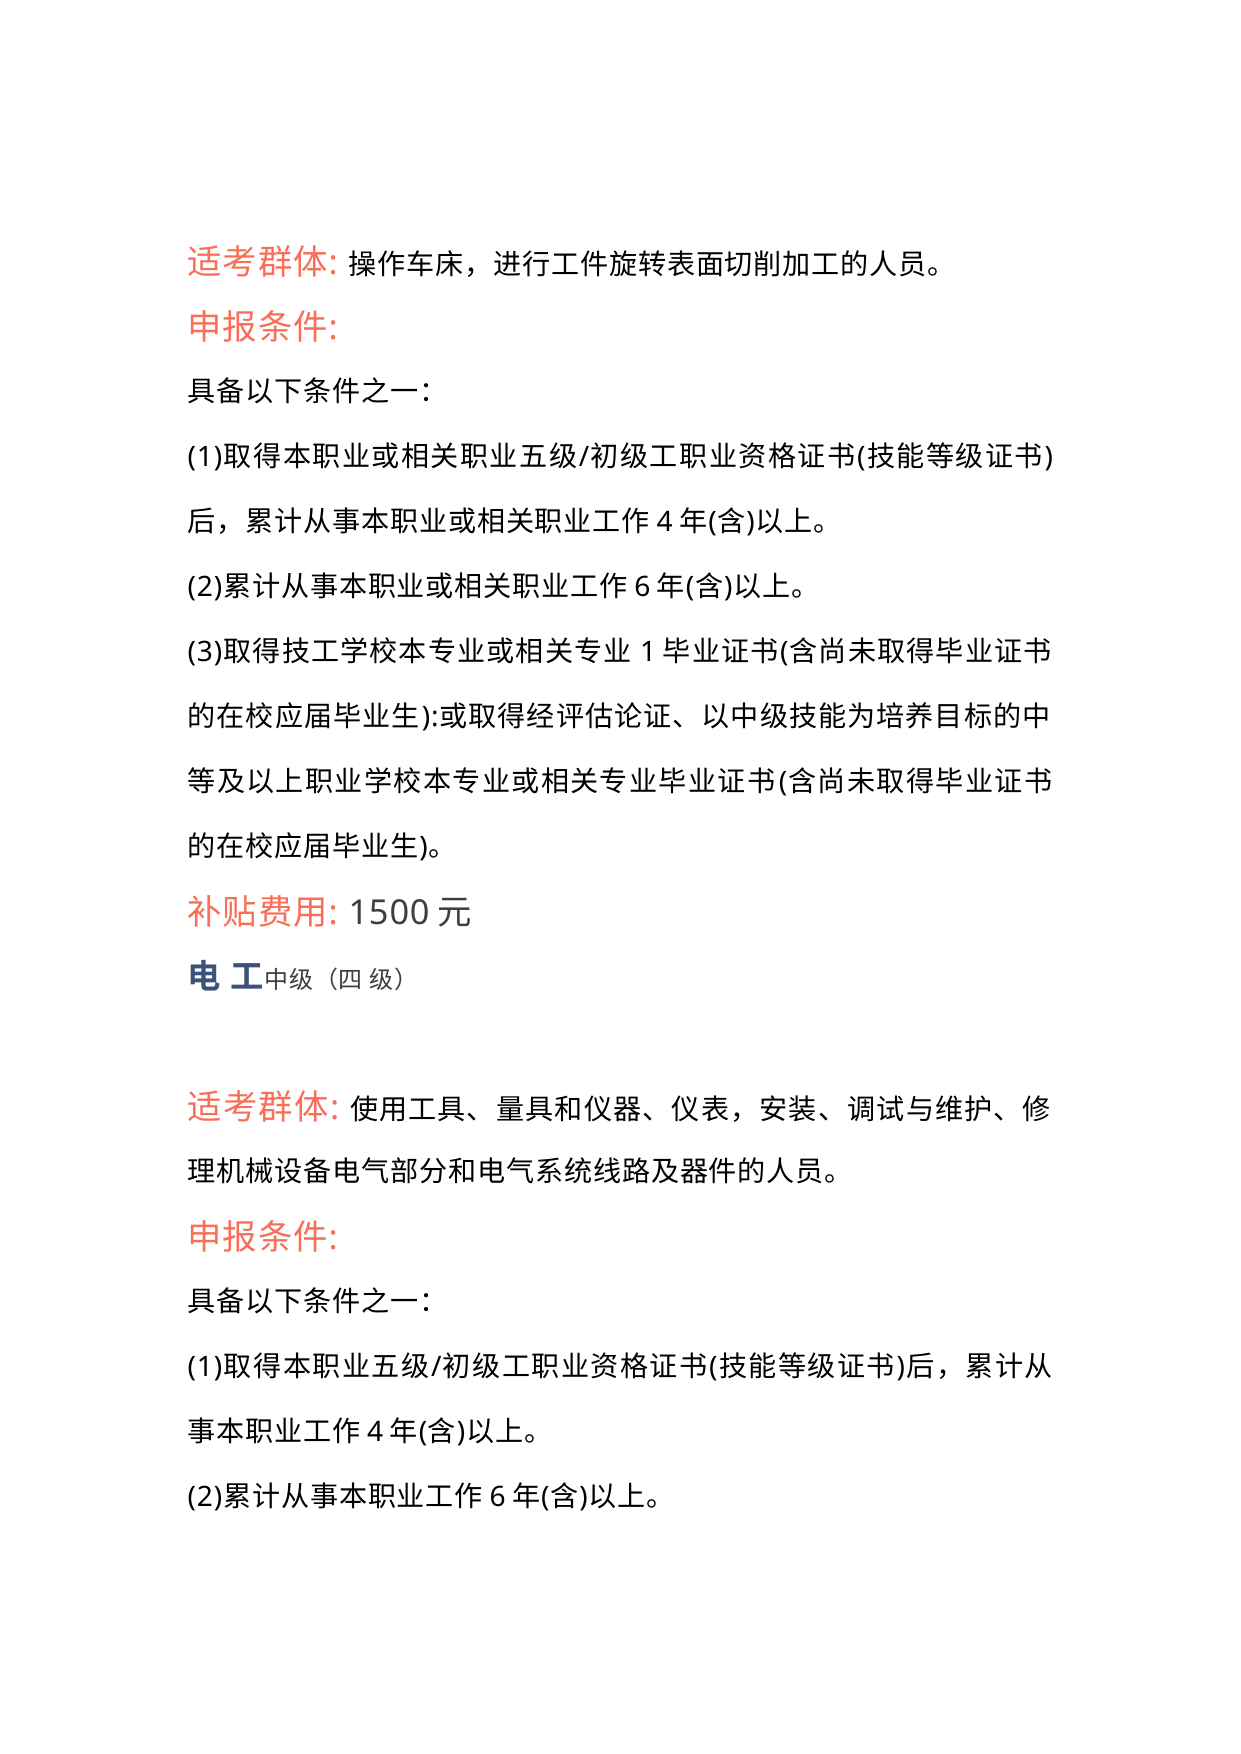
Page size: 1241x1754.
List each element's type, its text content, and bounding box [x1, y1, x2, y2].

text 具备以下条件之一： [187, 357, 1053, 422]
text 适考群体: 使用工具、量具和仪器、仪表，安装、调试与维护、修理机械设备电气部分和电气系统线路及器件的人员。 [187, 1072, 1053, 1202]
text 适考群体: 操作车床，进行工件旋转表面切削加工的人员。 [187, 227, 1053, 292]
text (2)累计从事本职业工作6年(含)以上。 [187, 1462, 1053, 1527]
text (2)累计从事本职业或相关职业工作6年(含)以上。 [187, 552, 1053, 617]
text 申报条件: [187, 1202, 1053, 1267]
text (3)取得技工学校本专业或相关专业1毕业证书(含尚未取得毕业证书的在校应届毕业生):或取得经评估论证、以中级技能为培养目标的中等及以上职业学校本专业或相关专业毕业证书(含尚未取得毕业证书的在校应届毕业生)。 [187, 617, 1053, 877]
text 电 工中级（四 级） [187, 942, 1053, 1007]
text (1)取得本职业或相关职业五级/初级工职业资格证书(技能等级证书)后，累计从事本职业或相关职业工作4年(含)以上。 [187, 422, 1053, 552]
text 具备以下条件之一： [187, 1267, 1053, 1332]
text 申报条件: [187, 292, 1053, 357]
text (1)取得本职业五级/初级工职业资格证书(技能等级证书)后，累计从事本职业工作4年(含)以上。 [187, 1332, 1053, 1462]
text 补贴费用: 1500元 [187, 877, 1053, 942]
